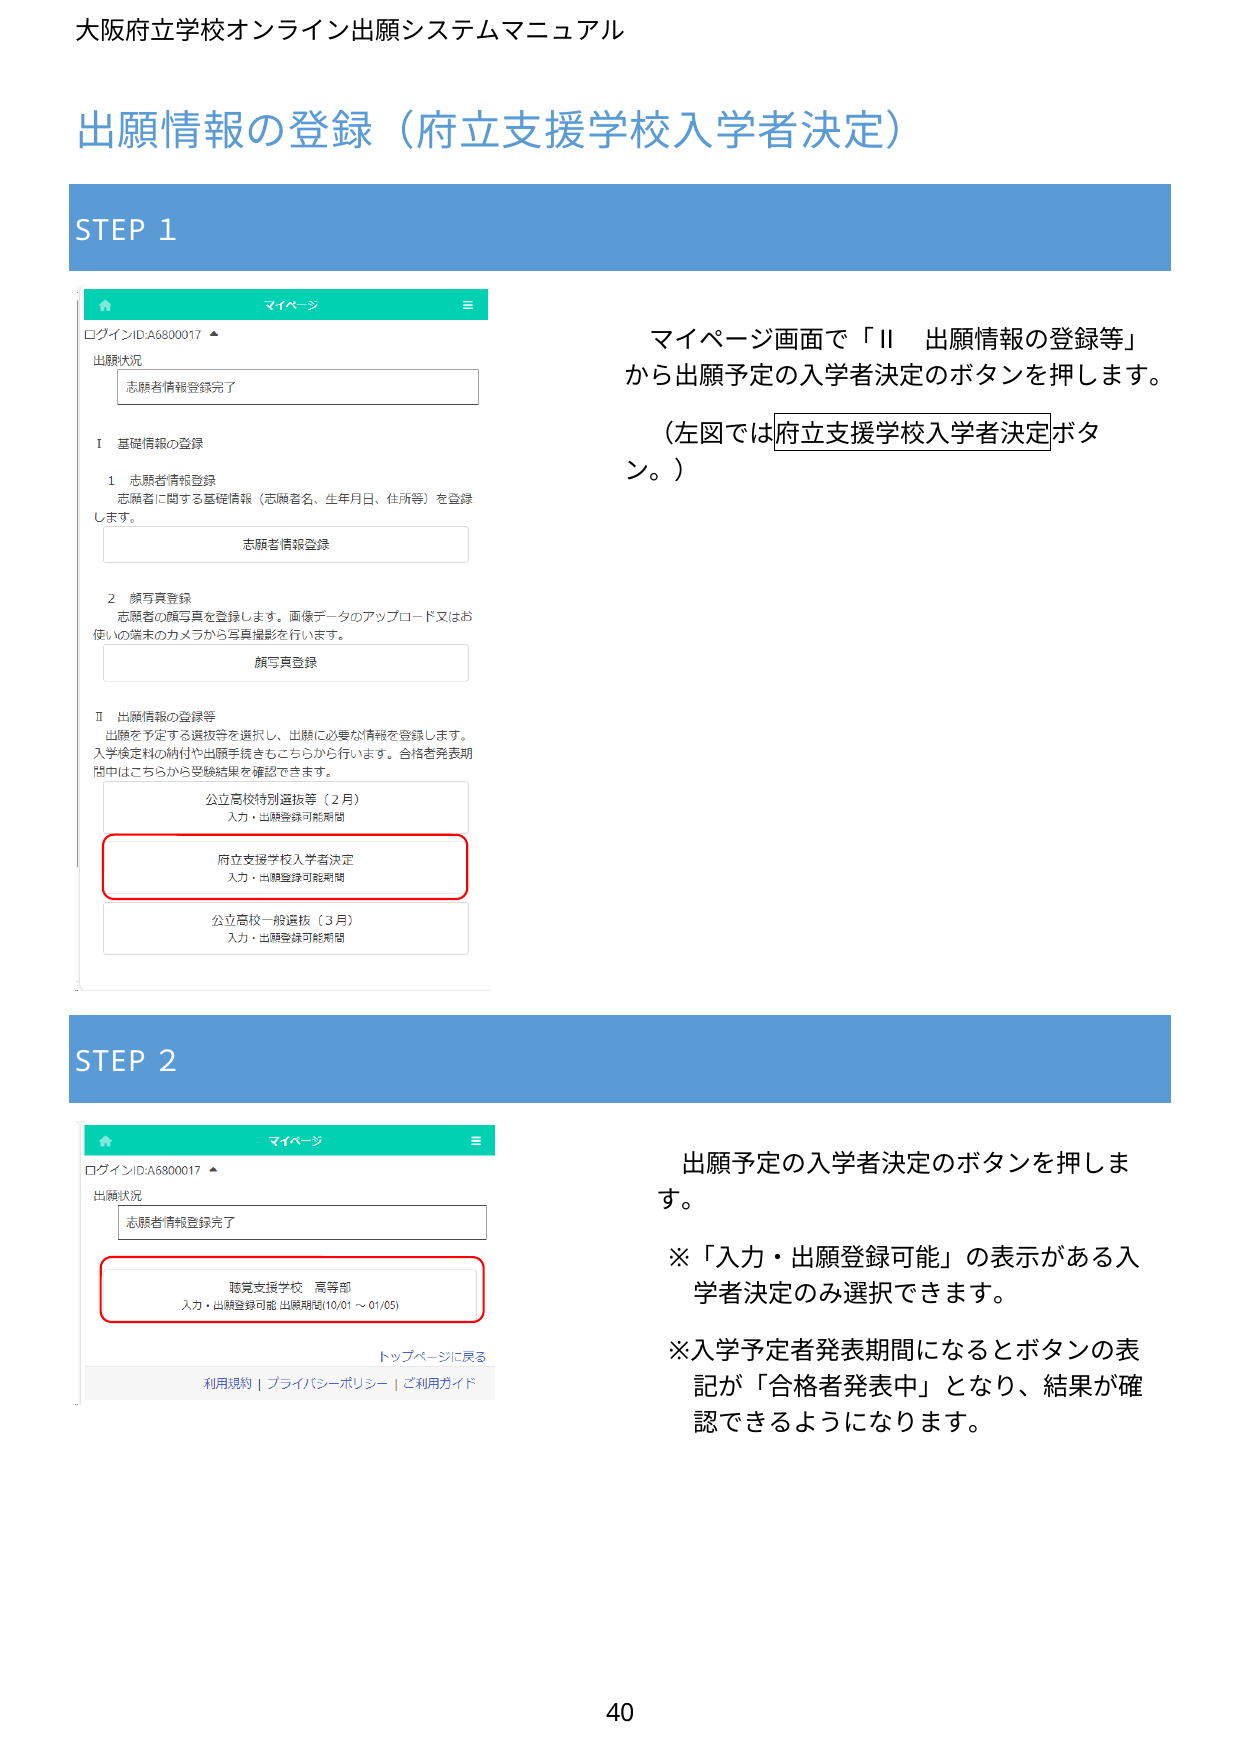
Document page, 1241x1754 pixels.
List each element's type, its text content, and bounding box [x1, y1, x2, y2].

subtitle STEP２ [75, 1021, 1165, 1096]
picture [75, 1121, 496, 1405]
picture [75, 285, 492, 991]
subtitle STEP１ [75, 190, 1165, 265]
title 出願情報の登録（府立支援学校入学者決定） [75, 89, 1165, 164]
